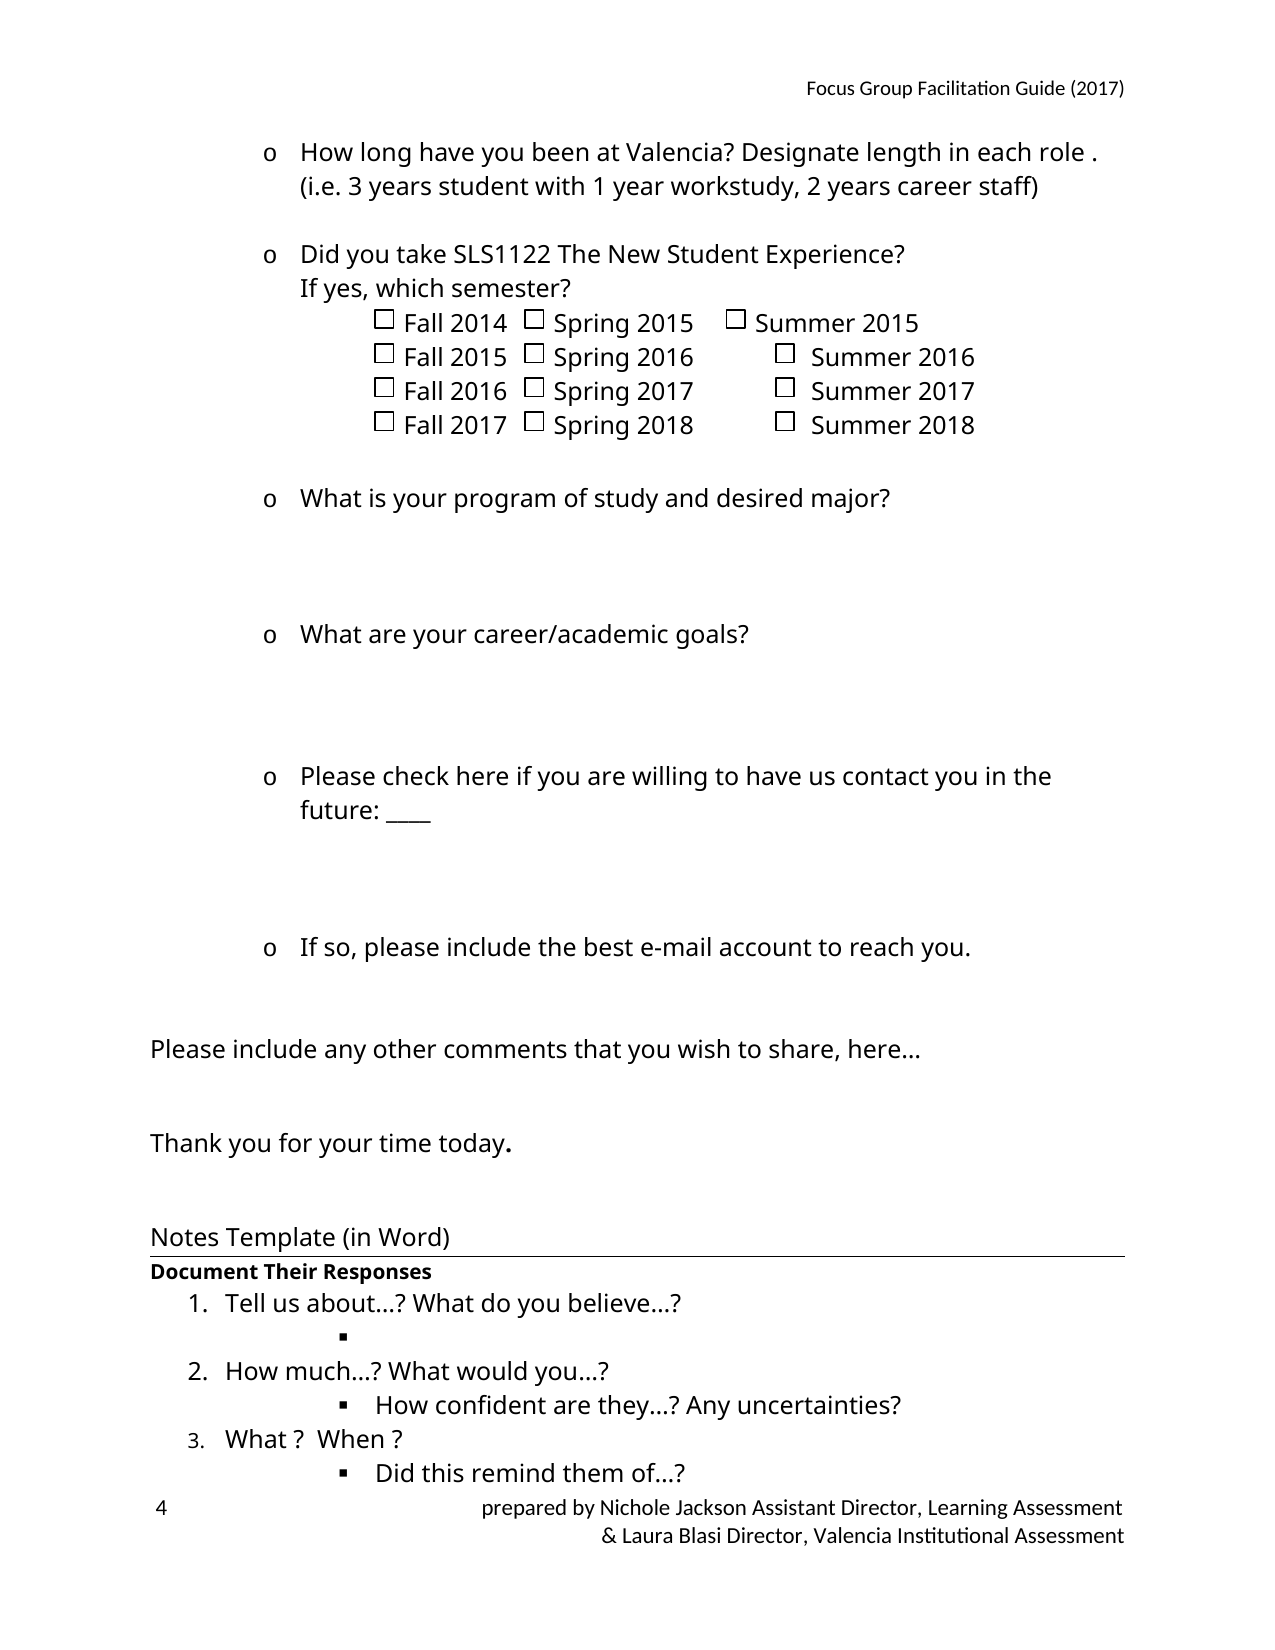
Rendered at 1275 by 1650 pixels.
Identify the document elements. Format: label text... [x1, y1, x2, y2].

list Did you take SLS1122 The New Student Experience? [262, 237, 1125, 271]
list Tell us about…? What do you believe…? [187, 1286, 1125, 1320]
list Please check here if you are willing to have us contact you in the future: ____ [262, 759, 1125, 827]
text Notes Template (in Word) [150, 1220, 1125, 1256]
list Fall 2014 Spring 2015 Summer 2015 [300, 305, 1125, 339]
text Please include any other comments that you wish to share, here… [150, 1032, 1125, 1066]
list What is your program of study and desired major? [262, 481, 1125, 515]
list What are your career/academic goals? [262, 617, 1125, 651]
list (i.e. 3 years student with 1 year workstudy, 2 years career staff) [300, 169, 1125, 203]
list How long have you been at Valencia? Designate length in each role . [262, 134, 1125, 169]
list Did this remind them of…? [337, 1456, 1125, 1490]
list What ? When ? [187, 1422, 1125, 1456]
list Fall 2017 Spring 2018 Summer 2018 [300, 407, 1125, 441]
list Fall 2015 Spring 2016 Summer 2016 [300, 339, 1125, 373]
list If so, please include the best e-mail account to reach you. [262, 929, 1125, 963]
list If yes, which semester? [300, 271, 1125, 305]
text Thank you for your time today. [150, 1126, 1125, 1160]
list How confident are they…? Any uncertainties? [337, 1388, 1125, 1422]
text Document Their Responses [150, 1257, 1125, 1286]
list How much…? What would you…? [187, 1354, 1125, 1388]
list Fall 2016 Spring 2017 Summer 2017 [300, 373, 1125, 407]
